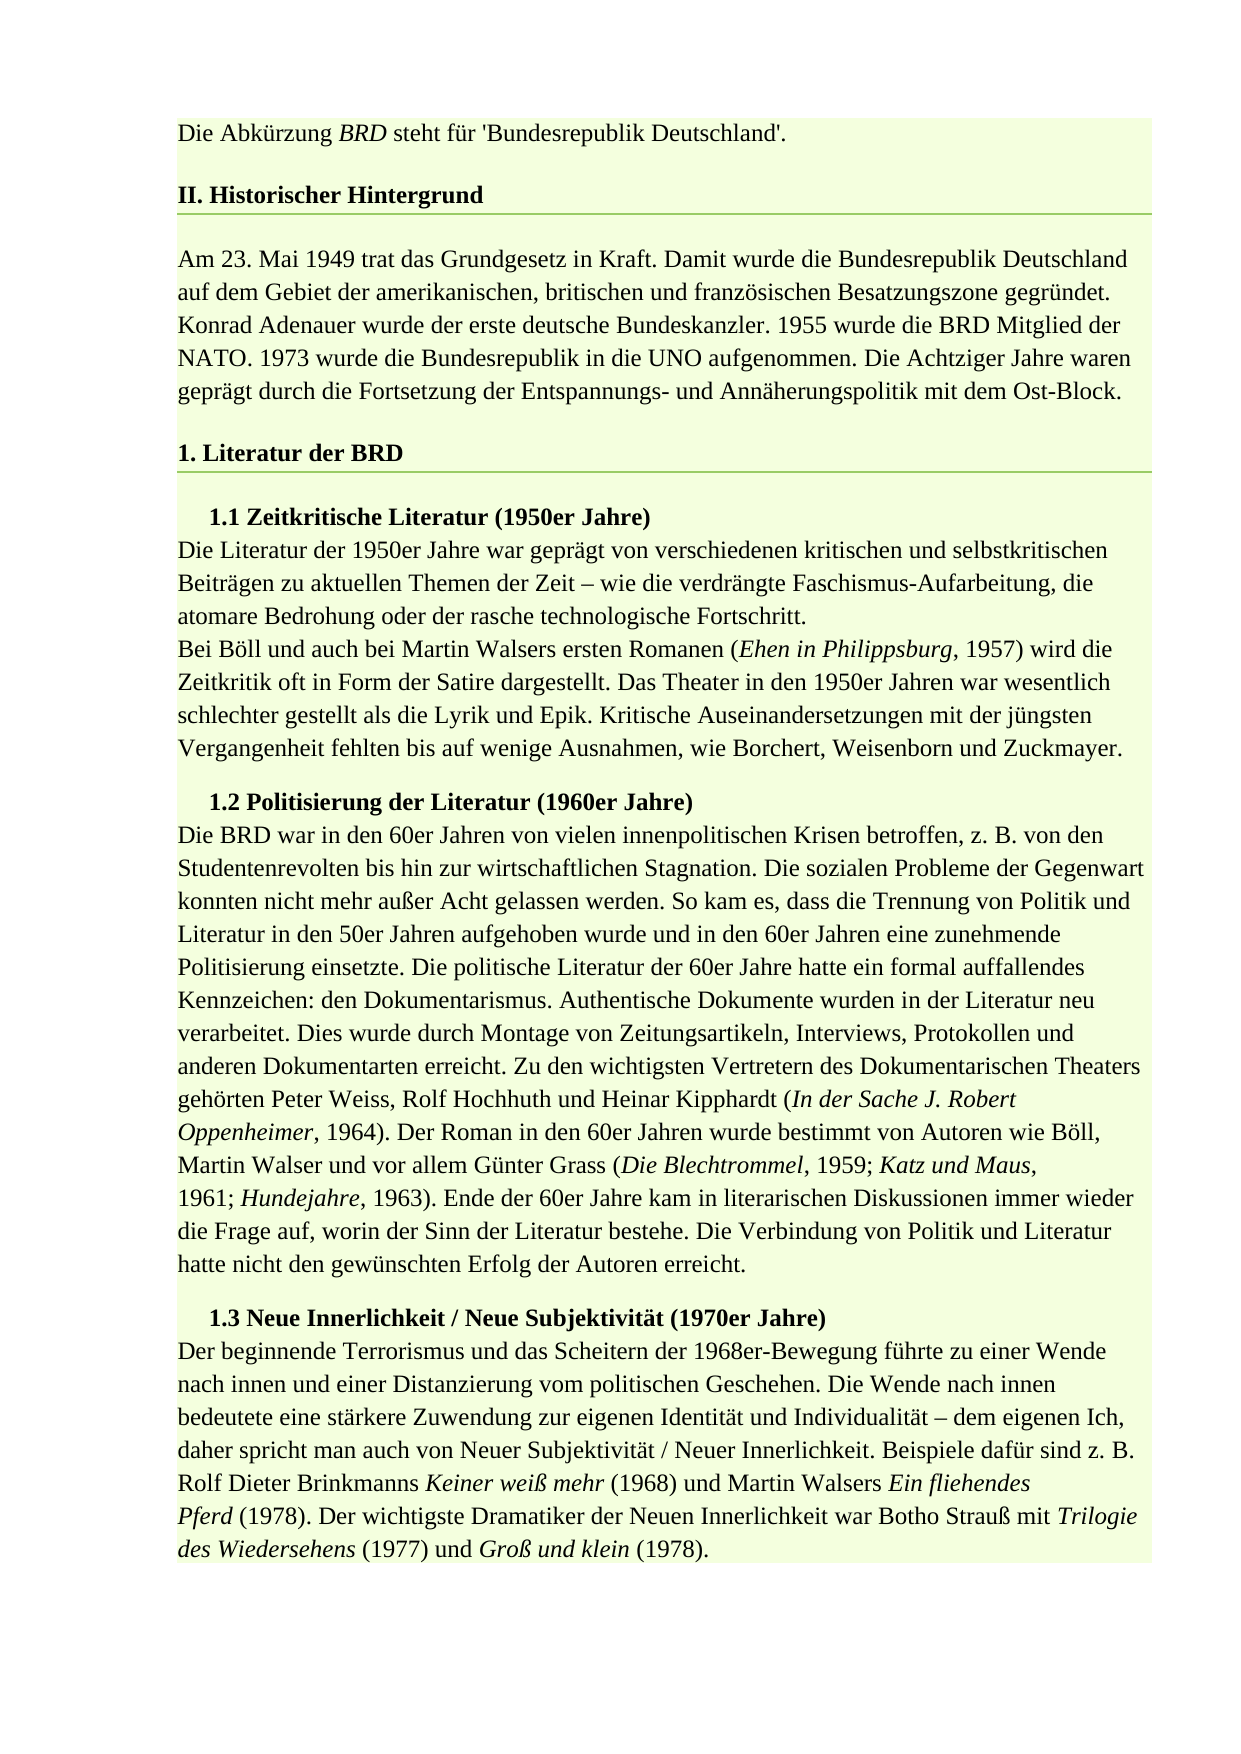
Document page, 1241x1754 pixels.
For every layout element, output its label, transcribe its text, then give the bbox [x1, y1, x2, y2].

subtitle 1.1 Zeitkritische Literatur (1950er Jahre) [177, 502, 1152, 531]
subtitle II. Historischer Hintergrund [177, 180, 1152, 213]
subtitle 1.2 Politisierung der Literatur (1960er Jahre) [177, 787, 1152, 816]
subtitle 1.3 Neue Innerlichkeit / Neue Subjektivität (1970er Jahre) [177, 1303, 1152, 1332]
text Die Literatur der 1950er Jahre war geprägt von verschiedenen kritischen und selbstkritischen Beiträgen zu aktuellen Themen der Zeit – wie die verdrängte Faschismus-Aufarbeitung, die atomare Bedrohung oder der rasche technologische Fortschritt. Bei Böll und auch bei Martin Walsers ersten Romanen (Ehen in Philippsburg, 1957) wird die Zeitkritik oft in Form der Satire dargestellt. Das Theater in den 1950er Jahren war wesentlich schlechter gestellt als die Lyrik und Epik. Kritische Auseinandersetzungen mit der jüngsten Vergangenheit fehlten bis auf wenige Ausnahmen, wie Borchert, Weisenborn und Zuckmayer. [177, 535, 1152, 762]
subtitle 1. Literatur der BRD [177, 438, 1152, 471]
text Am 23. Mai 1949 trat das Grundgesetz in Kraft. Damit wurde die Bundesrepublik Deutschland auf dem Gebiet der amerikanischen, britischen und französischen Besatzungszone gegründet. Konrad Adenauer wurde der erste deutsche Bundeskanzler. 1955 wurde die BRD Mitglied der NATO. 1973 wurde die Bundesrepublik in die UNO aufgenommen. Die Achtziger Jahre waren geprägt durch die Fortsetzung der Entspannungs- und Annäherungspolitik mit dem Ost-Block. [177, 244, 1152, 405]
text Die BRD war in den 60er Jahren von vielen innenpolitischen Krisen betroffen, z. B. von den Studentenrevolten bis hin zur wirtschaftlichen Stagnation. Die sozialen Probleme der Gegenwart konnten nicht mehr außer Acht gelassen werden. So kam es, dass die Trennung von Politik und Literatur in den 50er Jahren aufgehoben wurde und in den 60er Jahren eine zunehmende Politisierung einsetzte. Die politische Literatur der 60er Jahre hatte ein formal auffallendes Kennzeichen: den Dokumentarismus. Authentische Dokumente wurden in der Literatur neu verarbeitet. Dies wurde durch Montage von Zeitungsartikeln, Interviews, Protokollen und anderen Dokumentarten erreicht. Zu den wichtigsten Vertretern des Dokumentarischen Theaters gehörten Peter Weiss, Rolf Hochhuth und Heinar Kipphardt (In der Sache J. Robert Oppenheimer, 1964). Der Roman in den 60er Jahren wurde bestimmt von Autoren wie Böll, Martin Walser und vor allem Günter Grass (Die Blechtrommel, 1959; Katz und Maus, 1961; Hundejahre, 1963). Ende der 60er Jahre kam in literarischen Diskussionen immer wieder die Frage auf, worin der Sinn der Literatur bestehe. Die Verbindung von Politik und Literatur hatte nicht den gewünschten Erfolg der Autoren erreicht. [177, 820, 1152, 1278]
text Die Abkürzung BRD steht für 'Bundesrepublik Deutschland'. [177, 118, 1152, 147]
text Der beginnende Terrorismus und das Scheitern der 1968er-Bewegung führte zu einer Wende nach innen und einer Distanzierung vom politischen Geschehen. Die Wende nach innen bedeutete eine stärkere Zuwendung zur eigenen Identität und Individualität – dem eigenen Ich, daher spricht man auch von Neuer Subjektivität / Neuer Innerlichkeit. Beispiele dafür sind z. B. Rolf Dieter Brinkmanns Keiner weiß mehr (1968) und Martin Walsers Ein fliehendes Pferd (1978). Der wichtigste Dramatiker der Neuen Innerlichkeit war Botho Strauß mit Trilogie des Wiedersehens (1977) und Groß und klein (1978). [177, 1336, 1152, 1563]
